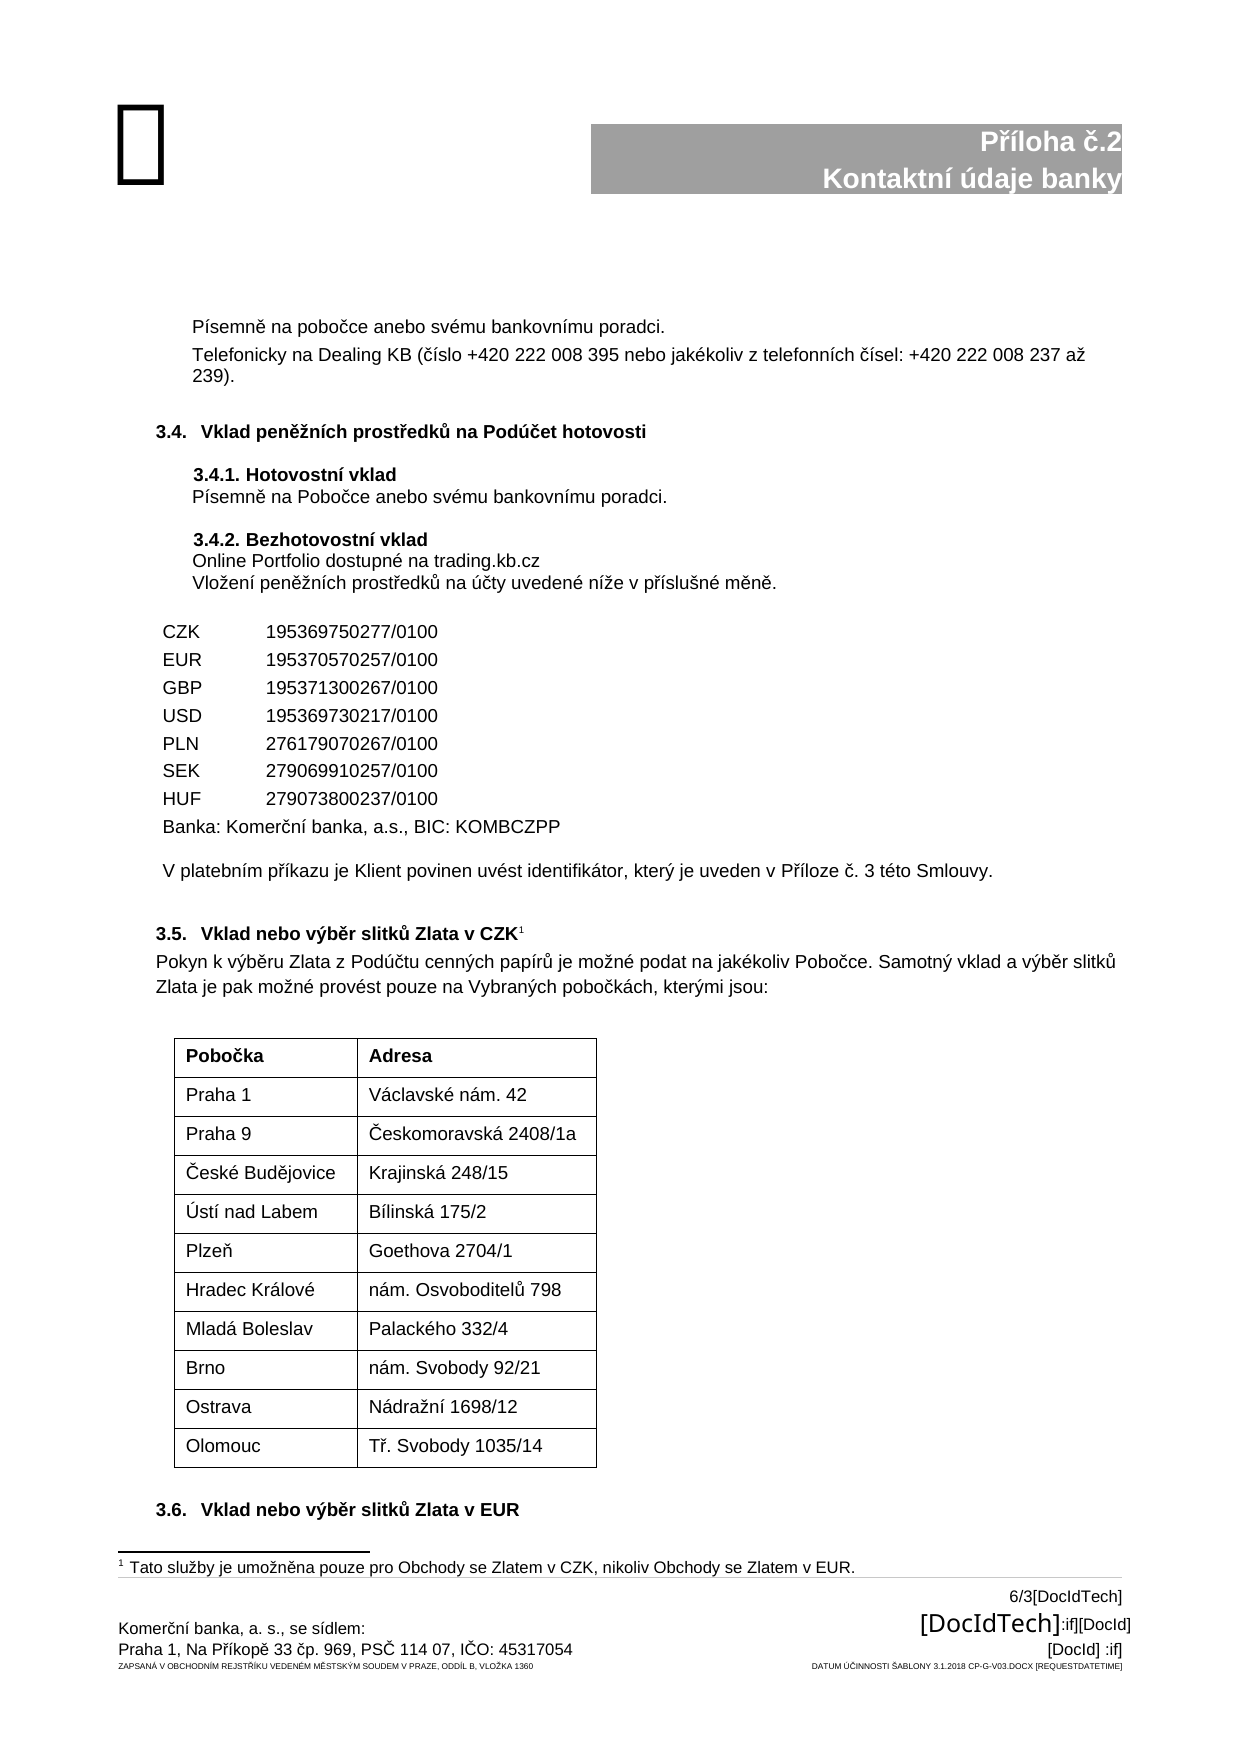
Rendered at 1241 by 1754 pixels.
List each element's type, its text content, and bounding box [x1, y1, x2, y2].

text V platebním příkazu je Klient povinen uvést identifikátor, který je uveden v Příloze č. 3 této Smlouvy. [162, 860, 1122, 881]
table_cell Ústí nad Labem [175, 1195, 357, 1233]
table_cell Plzeň [175, 1234, 357, 1272]
table_cell Hradec Králové [175, 1273, 357, 1311]
table_cell Goethova 2704/1 [358, 1234, 596, 1272]
list Vklad nebo výběr slitků Zlata v CZK [156, 918, 1122, 945]
list Vklad peněžních prostředků na Podúčet hotovosti [156, 421, 1122, 442]
table_cell Palackého 332/4 [358, 1312, 596, 1350]
table_cell nám. Svobody 92/21 [358, 1351, 596, 1389]
text PLN 276179070267/0100 [162, 732, 1122, 754]
table_cell Nádražní 1698/12 [358, 1390, 596, 1428]
table_cell Václavské nám. 42 [358, 1078, 596, 1116]
text Pokyn k výběru Zlata z Podúčtu cenných papírů je možné podat na jakékoliv Pobočce. Samotný vklad a výběr slitků Zlata je pak možné provést pouze na Vybraných pobočkách, kterými jsou: [156, 951, 1122, 997]
table_cell Ostrava [175, 1390, 357, 1428]
table_cell Olomouc [175, 1429, 357, 1467]
text HUF 279073800237/0100 [162, 788, 1122, 810]
table_cell Bílinská 175/2 [358, 1195, 596, 1233]
list Hotovostní vklad [193, 464, 1122, 486]
table_cell Tř. Svobody 1035/14 [358, 1429, 596, 1467]
text EUR 195370570257/0100 [162, 649, 1122, 671]
text CZK 195369750277/0100 [162, 621, 1122, 643]
text SEK 279069910257/0100 [162, 760, 1122, 782]
text USD 195369730217/0100 [162, 705, 1122, 726]
text Telefonicky na Dealing KB (číslo +420 222 008 395 nebo jakékoliv z telefonních čísel: +420 222 008 237 až 239). [192, 344, 1122, 387]
table_cell Českomoravská 2408/1a [358, 1117, 596, 1155]
table_cell Praha 1 [175, 1078, 357, 1116]
table_cell Praha 9 [175, 1117, 357, 1155]
table_header Pobočka [175, 1039, 357, 1077]
text GBP 195371300267/0100 [162, 677, 1122, 698]
list Vklad nebo výběr slitků Zlata v EUR [156, 1499, 1122, 1520]
table_cell Brno [175, 1351, 357, 1389]
table_header Adresa [358, 1039, 596, 1077]
list Bezhotovostní vklad [193, 529, 1122, 550]
list Online Portfolio dostupné na trading.kb.cz [192, 550, 1122, 572]
list Vložení peněžních prostředků na účty uvedené níže v příslušné měně. [192, 572, 1122, 593]
table_cell České Budějovice [175, 1156, 357, 1194]
table_cell nám. Osvoboditelů 798 [358, 1273, 596, 1311]
text Písemně na pobočce anebo svému bankovnímu poradci. [192, 316, 1122, 337]
table_cell Krajinská 248/15 [358, 1156, 596, 1194]
list Písemně na Pobočce anebo svému bankovnímu poradci. [156, 486, 1122, 507]
table_cell Mladá Boleslav [175, 1312, 357, 1350]
text Banka: Komerční banka, a.s., BIC: KOMBCZPP [162, 816, 1122, 837]
